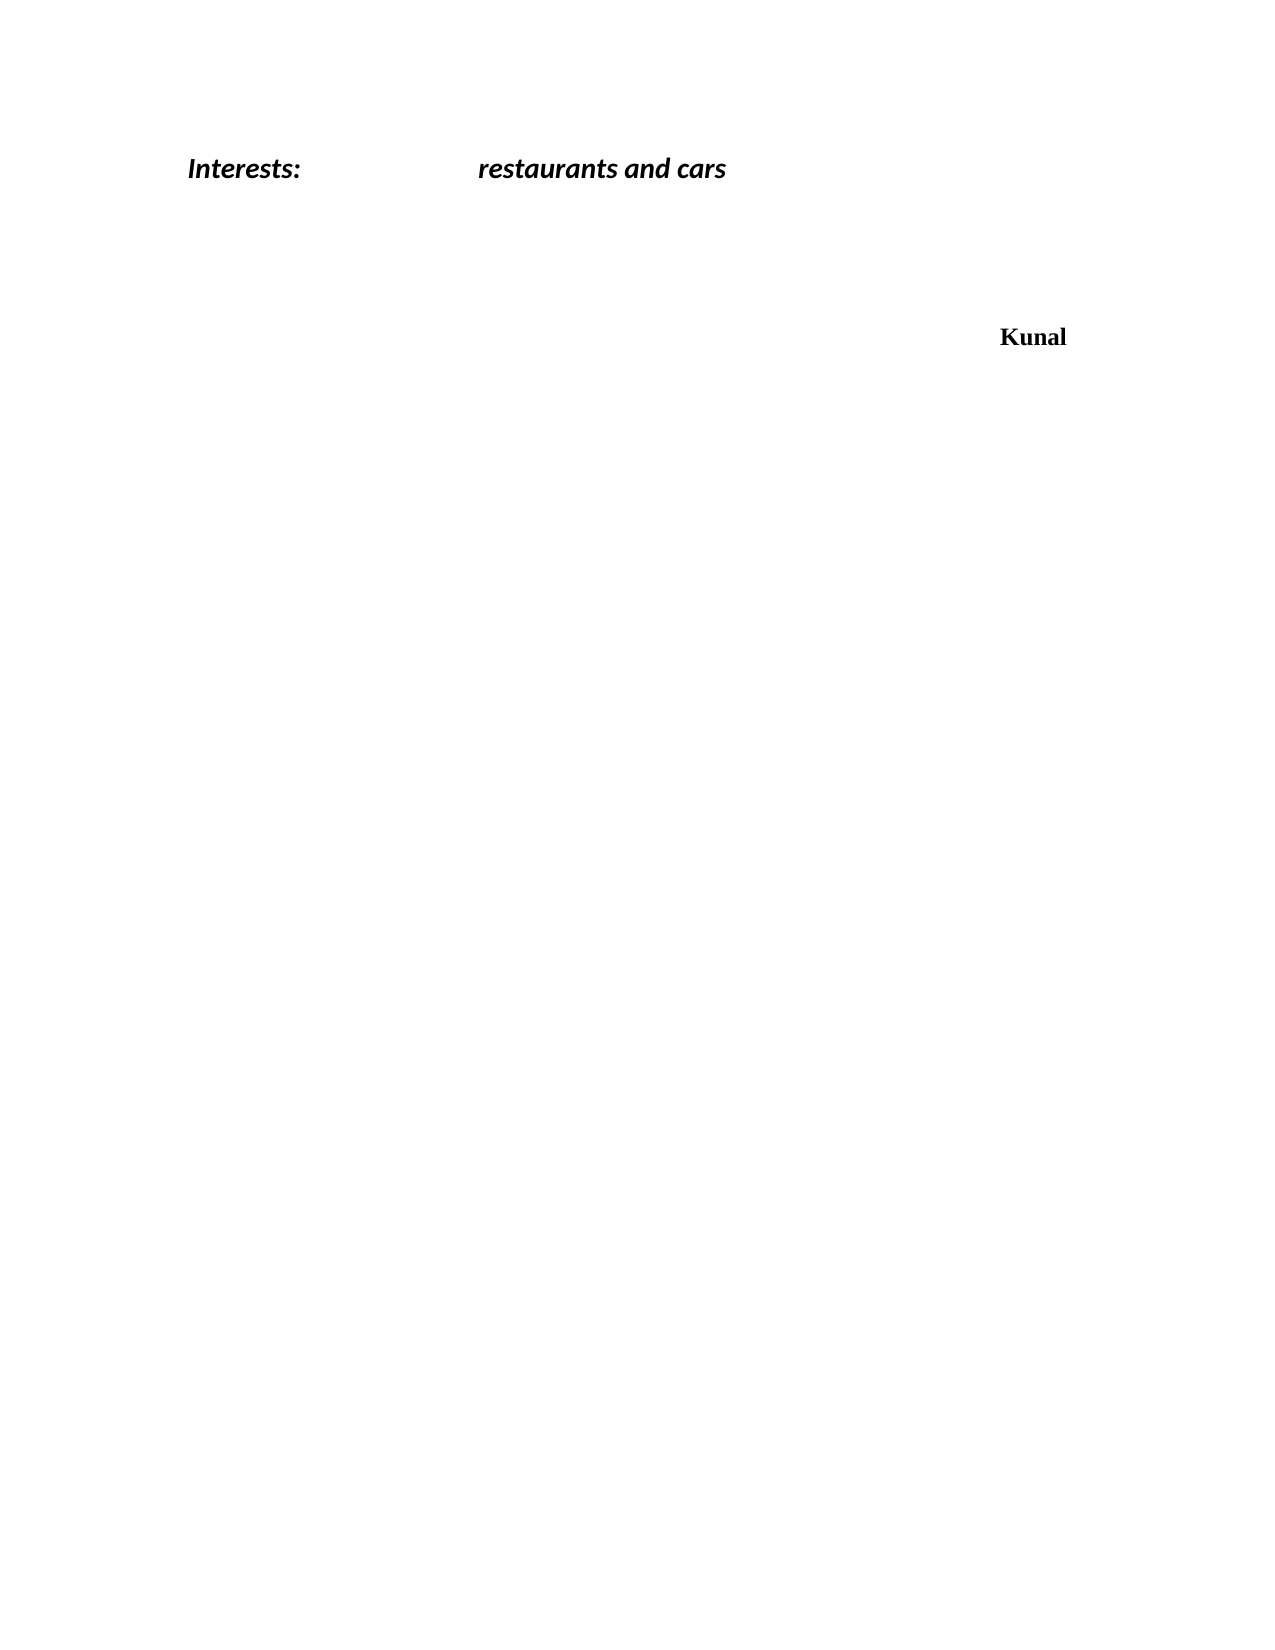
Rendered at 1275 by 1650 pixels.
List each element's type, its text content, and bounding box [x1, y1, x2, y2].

text Kunal [187, 322, 1087, 351]
text Interests: restaurants and cars [187, 150, 1087, 186]
